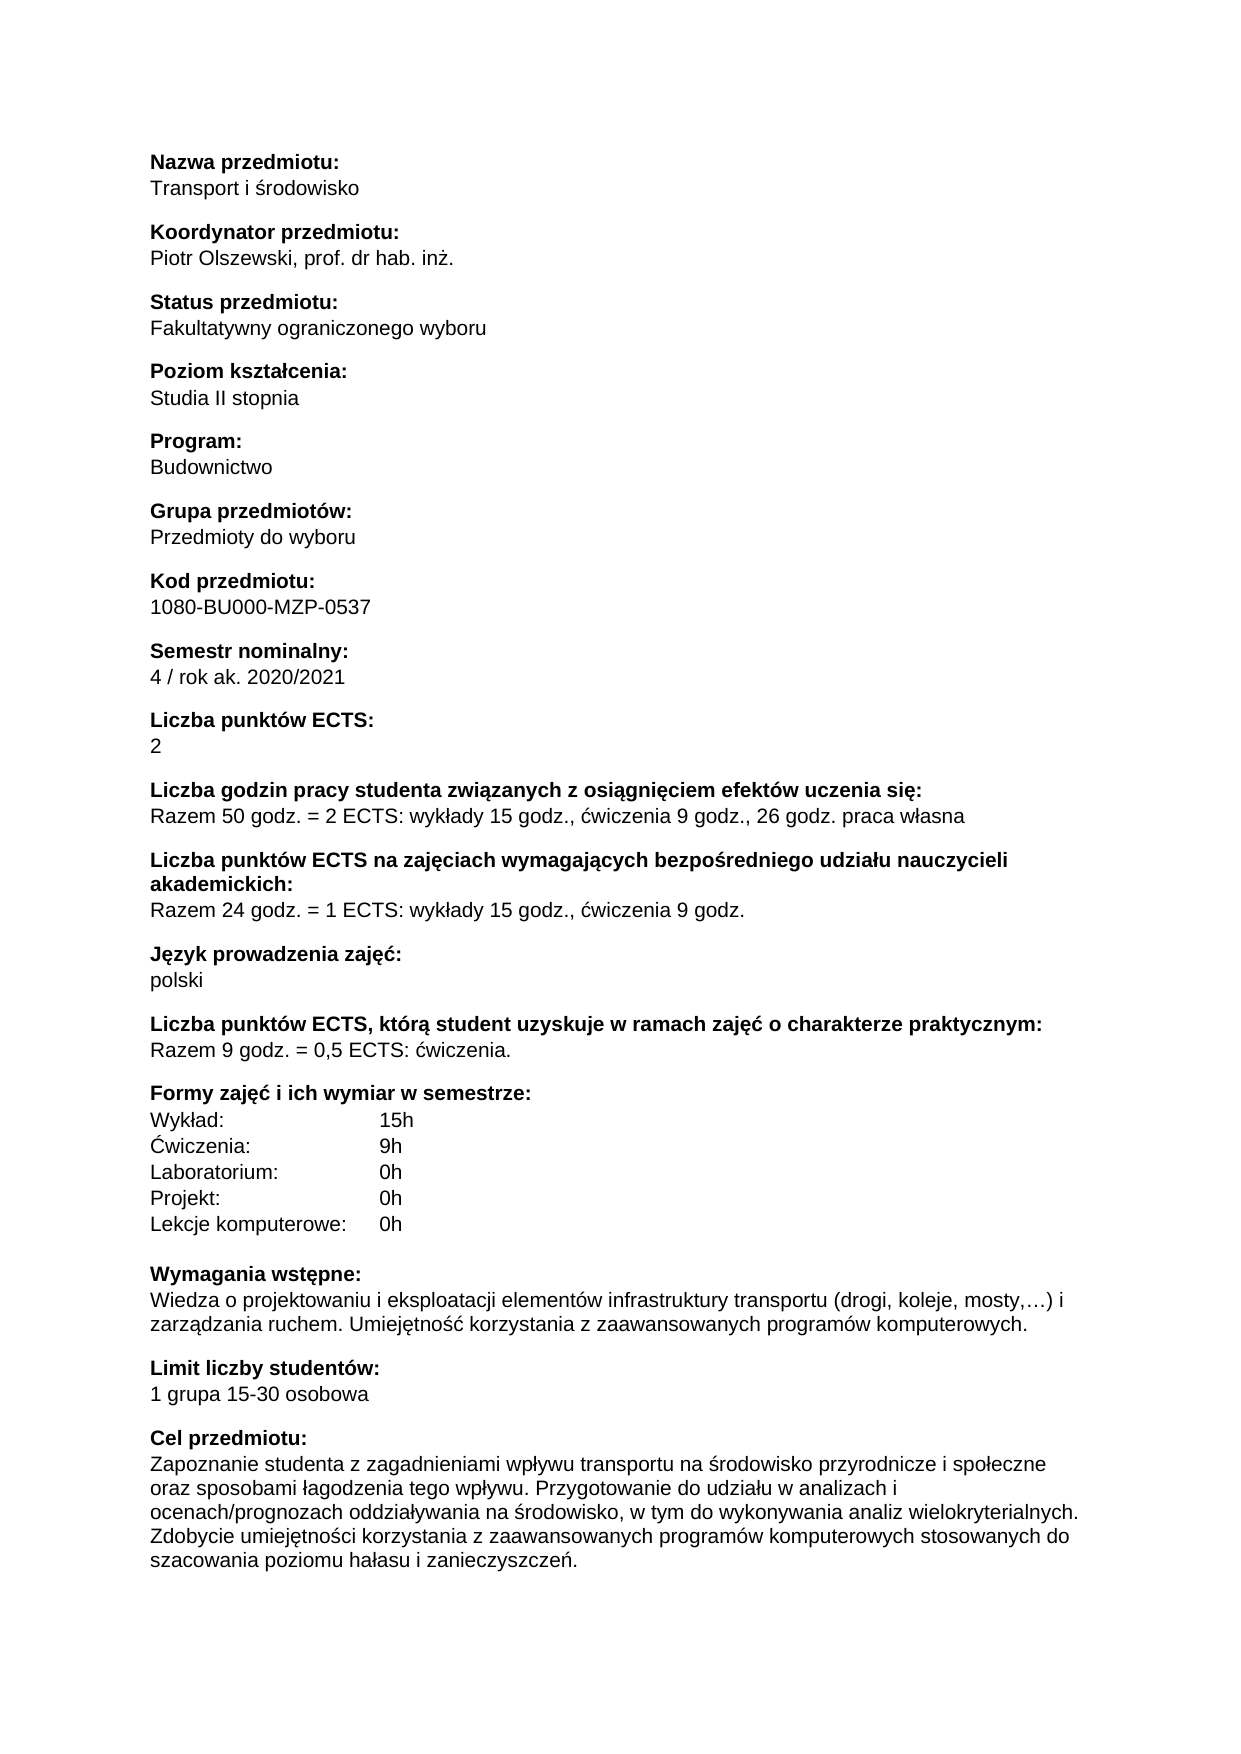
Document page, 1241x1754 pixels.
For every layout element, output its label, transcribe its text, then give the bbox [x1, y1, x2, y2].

text Razem 50 godz. = 2 ECTS: wykłady 15 godz., ćwiczenia 9 godz., 26 godz. praca własna [150, 804, 1090, 828]
text Studia II stopnia [150, 385, 1090, 409]
text Wiedza o projektowaniu i eksploatacji elementów infrastruktury transportu (drogi, koleje, mosty,…) i zarządzania ruchem. Umiejętność korzystania z zaawansowanych programów komputerowych. [150, 1288, 1090, 1336]
text Limit liczby studentów: [150, 1356, 1090, 1380]
text Liczba punktów ECTS, którą student uzyskuje w ramach zajęć o charakterze praktycznym: [150, 1011, 1090, 1035]
text Wymagania wstępne: [150, 1262, 1090, 1286]
table_header 15h [369, 1108, 597, 1132]
table_cell Lekcje komputerowe: [140, 1212, 367, 1236]
text Język prowadzenia zajęć: [150, 942, 1090, 966]
text Grupa przedmiotów: [150, 499, 1090, 523]
table_cell 0h [369, 1158, 597, 1184]
text 1080-BU000-MZP-0537 [150, 595, 1090, 619]
text Program: [150, 429, 1090, 453]
text Liczba godzin pracy studenta związanych z osiągnięciem efektów uczenia się: [150, 778, 1090, 802]
text 1 grupa 15-30 osobowa [150, 1382, 1090, 1406]
text Semestr nominalny: [150, 638, 1090, 662]
text Budownictwo [150, 455, 1090, 479]
text Poziom kształcenia: [150, 359, 1090, 383]
text Formy zajęć i ich wymiar w semestrze: [150, 1081, 1090, 1105]
text Cel przedmiotu: [150, 1426, 1090, 1449]
text Razem 9 godz. = 0,5 ECTS: ćwiczenia. [150, 1037, 1090, 1061]
table_cell Projekt: [140, 1186, 367, 1210]
text polski [150, 968, 1090, 992]
table_cell 0h [369, 1210, 597, 1236]
table_header Wykład: [140, 1108, 367, 1132]
table_cell 0h [369, 1184, 597, 1210]
text Razem 24 godz. = 1 ECTS: wykłady 15 godz., ćwiczenia 9 godz. [150, 898, 1090, 922]
text Fakultatywny ograniczonego wyboru [150, 316, 1090, 339]
text Koordynator przedmiotu: [150, 220, 1090, 244]
text Przedmioty do wyboru [150, 525, 1090, 549]
text 4 / rok ak. 2020/2021 [150, 664, 1090, 688]
table_cell 9h [369, 1132, 597, 1158]
text Liczba punktów ECTS: [150, 708, 1090, 732]
table_cell Laboratorium: [140, 1160, 367, 1184]
table_cell Ćwiczenia: [140, 1134, 367, 1158]
text 2 [150, 734, 1090, 758]
text Transport i środowisko [150, 176, 1090, 200]
text Kod przedmiotu: [150, 569, 1090, 593]
text Piotr Olszewski, prof. dr hab. inż. [150, 246, 1090, 270]
text Nazwa przedmiotu: [150, 150, 1090, 174]
text Status przedmiotu: [150, 289, 1090, 313]
text Zapoznanie studenta z zagadnieniami wpływu transportu na środowisko przyrodnicze i społeczne oraz sposobami łagodzenia tego wpływu. Przygotowanie do udziału w analizach i ocenach/prognozach oddziaływania na środowisko, w tym do wykonywania analiz wielokryterialnych. Zdobycie umiejętności korzystania z zaawansowanych programów komputerowych stosowanych do szacowania poziomu hałasu i zanieczyszczeń. [150, 1452, 1090, 1571]
text Liczba punktów ECTS na zajęciach wymagających bezpośredniego udziału nauczycieli akademickich: [150, 848, 1090, 896]
